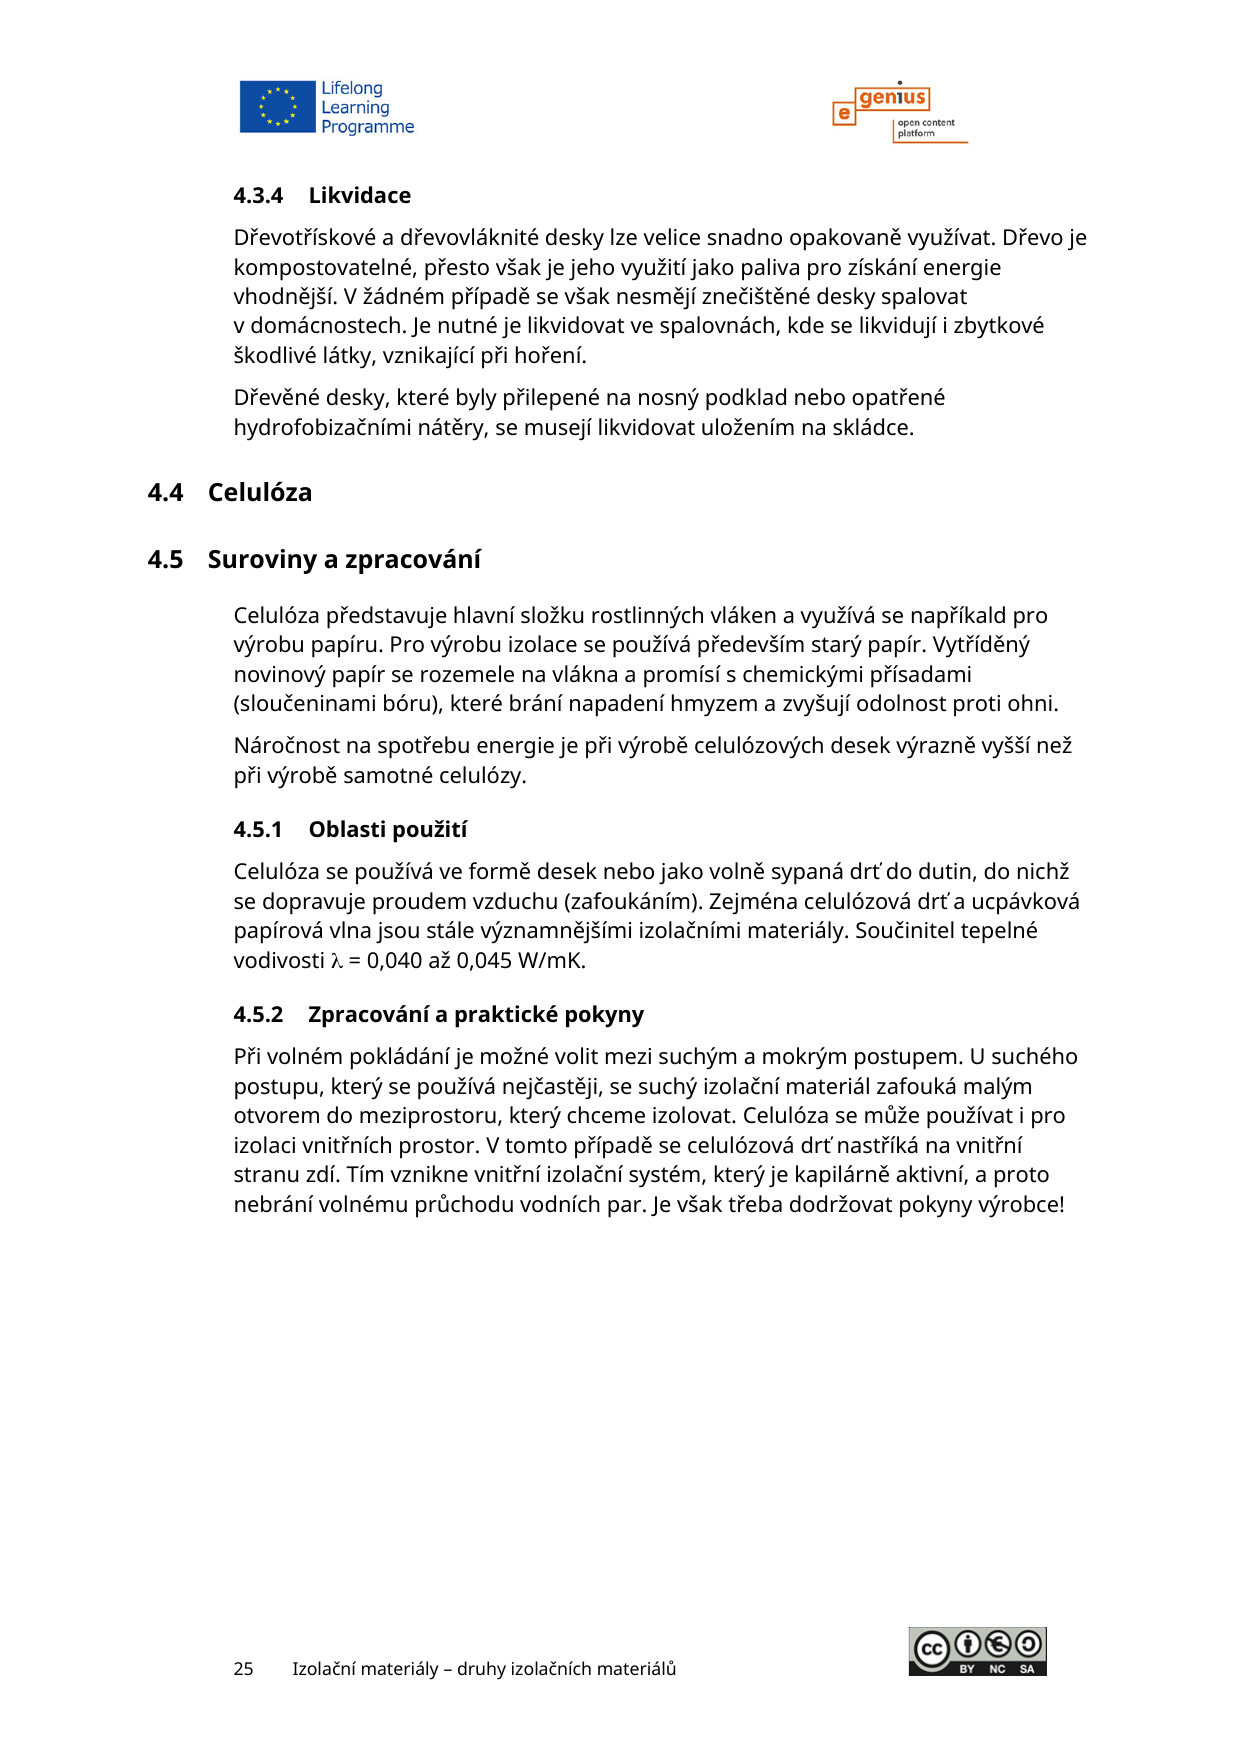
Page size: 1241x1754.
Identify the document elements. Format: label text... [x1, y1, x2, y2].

subtitle Zpracování a praktické pokyny [233, 999, 1093, 1028]
text Při volném pokládání je možné volit mezi suchým a mokrým postupem. U suchého postupu, který se používá nejčastěji, se suchý izolační materiál zafouká malým otvorem do meziprostoru, který chceme izolovat. Celulóza se může používat i pro izolaci vnitřních prostor. V tomto případě se celulózová drť nastříká na vnitřní stranu zdí. Tím vznikne vnitřní izolační systém, který je kapilárně aktivní, a proto nebrání volnému průchodu vodních par. Je však třeba dodržovat pokyny výrobce! [233, 1041, 1093, 1218]
picture [822, 73, 982, 151]
subtitle Likvidace [233, 180, 1093, 209]
subtitle Suroviny a zpracování [148, 545, 1093, 575]
text Celulóza se používá ve formě desek nebo jako volně sypaná drť do dutin, do nichž se dopravuje proudem vzduchu (zafoukáním). Zejména celulózová drť a ucpávková papírová vlna jsou stále významnějšími izolačními materiály. Součinitel tepelné vodivosti = 0,040 až 0,045 W/mK. [233, 856, 1093, 974]
picture [908, 1627, 1047, 1676]
picture [233, 73, 430, 151]
text Celulóza představuje hlavní složku rostlinných vláken a využívá se napříkald pro výrobu papíru. Pro výrobu izolace se používá především starý papír. Vytříděný novinový papír se rozemele na vlákna a promísí s chemickými přísadami (sloučeninami bóru), které brání napadení hmyzem a zvyšují odolnost proti ohni. [233, 600, 1093, 718]
subtitle Celulóza [148, 478, 1093, 508]
subtitle Oblasti použití [233, 814, 1093, 844]
text Dřevotřískové a dřevovláknité desky lze velice snadno opakovaně využívat. Dřevo je kompostovatelné, přesto však je jeho využití jako paliva pro získání energie vhodnější. V žádném případě se však nesmějí znečištěné desky spalovat v domácnostech. Je nutné je likvidovat ve spalovnách, kde se likvidují i zbytkové škodlivé látky, vznikající při hoření. [233, 222, 1093, 369]
text Dřevěné desky, které byly přilepené na nosný podklad nebo opatřené hydrofobizačními nátěry, se musejí likvidovat uložením na skládce. [233, 382, 1093, 441]
text Náročnost na spotřebu energie je při výrobě celulózových desek výrazně vyšší než při výrobě samotné celulózy. [233, 730, 1093, 789]
